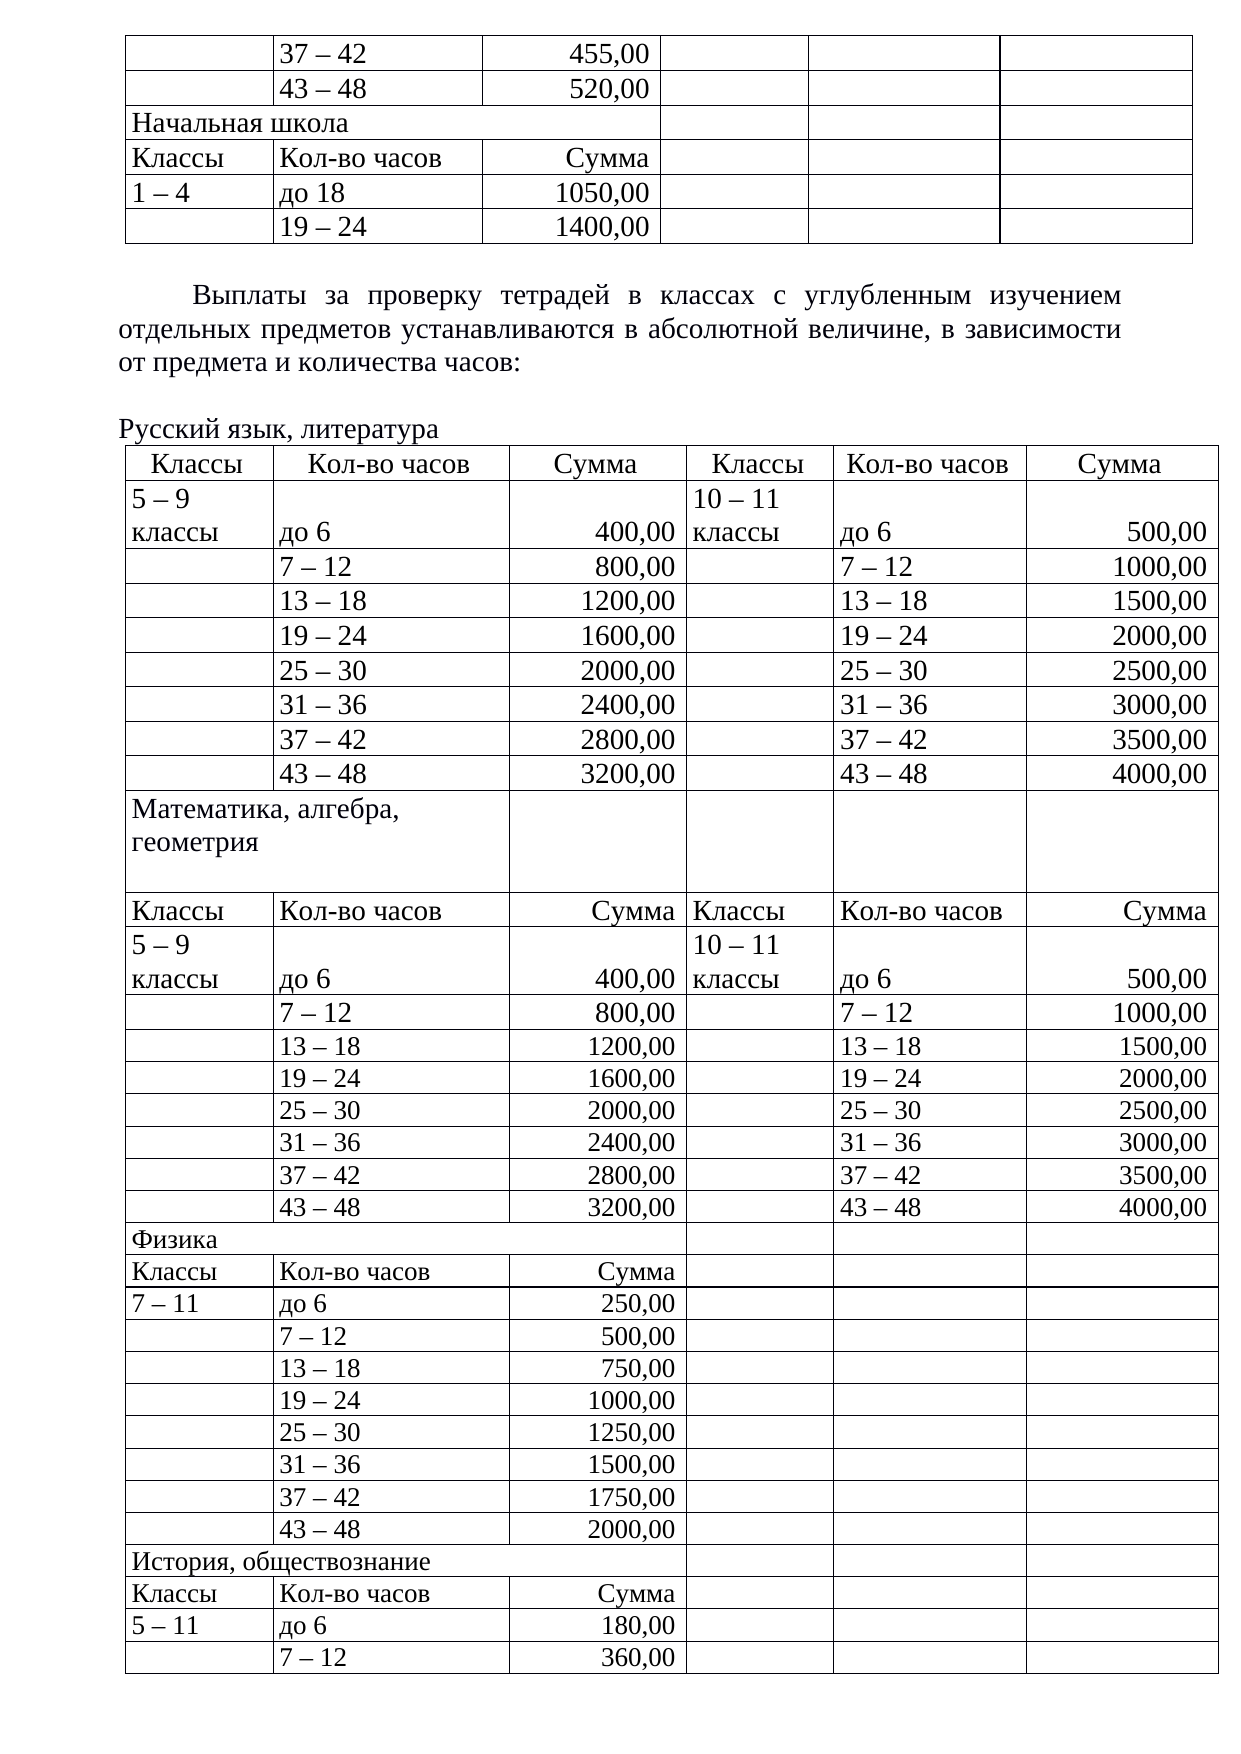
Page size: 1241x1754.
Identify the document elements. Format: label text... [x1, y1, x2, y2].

table_cell [126, 1094, 273, 1126]
table_cell [834, 1320, 1026, 1351]
table_cell [687, 653, 833, 686]
table_cell 37 – 42 [834, 1159, 1026, 1190]
table_cell Классы [687, 893, 833, 926]
table_header Кол-во часов [834, 446, 1026, 480]
table_cell [834, 1449, 1026, 1479]
table_cell 2000,00 [510, 1094, 686, 1126]
table_cell до 6 [274, 1288, 509, 1319]
table_cell 750,00 [510, 1352, 686, 1383]
table_cell 3500,00 [1027, 1159, 1218, 1190]
table_cell [126, 995, 273, 1029]
table_cell [126, 1449, 273, 1479]
table_cell 1250,00 [510, 1416, 686, 1447]
table_cell 37 – 42 [274, 722, 509, 755]
table_cell 19 – 24 [834, 1062, 1026, 1093]
table_cell [687, 549, 833, 582]
table_cell 500,00 [510, 1320, 686, 1351]
table_cell [126, 1416, 273, 1447]
table_cell 2500,00 [1027, 653, 1218, 686]
table_cell [1001, 140, 1192, 174]
table_cell до 6 [274, 481, 509, 548]
table_cell 3200,00 [510, 756, 686, 790]
table_cell [687, 618, 833, 652]
table_cell [126, 618, 273, 652]
table_cell [834, 1642, 1026, 1673]
table_cell [126, 1642, 273, 1673]
table_cell [1001, 71, 1192, 104]
table_cell 1400,00 [483, 209, 660, 243]
table_cell 400,00 [510, 927, 686, 994]
table_cell 10 – 11 классы [687, 927, 833, 994]
table_cell [661, 36, 808, 70]
table_cell [661, 140, 808, 174]
table_cell 500,00 [1027, 927, 1218, 994]
table_cell [1027, 791, 1218, 892]
table_cell 2000,00 [1027, 618, 1218, 652]
table_cell 3000,00 [1027, 687, 1218, 721]
table_cell [126, 1384, 273, 1415]
table_cell [687, 995, 833, 1029]
table_cell [687, 1094, 833, 1126]
table_cell 37 – 42 [834, 722, 1026, 755]
table_cell История, обществознание [126, 1545, 686, 1576]
table_cell [126, 653, 273, 686]
table_cell 1 – 4 [126, 175, 273, 208]
table_cell 2400,00 [510, 687, 686, 721]
table_cell 13 – 18 [274, 1352, 509, 1383]
table_cell Сумма [510, 893, 686, 926]
table_cell [126, 549, 273, 582]
table_cell 520,00 [483, 71, 660, 104]
text Выплаты за проверку тетрадей в классах с углубленным изучением отдельных предметов устанавливаются в абсолютной величине, в зависимости от предмета и количества часов: [118, 277, 1122, 378]
table_cell [126, 1352, 273, 1383]
table_cell 250,00 [510, 1288, 686, 1319]
table_cell 43 – 48 [274, 756, 509, 790]
table_cell Классы [126, 1577, 273, 1608]
table_cell 25 – 30 [834, 1094, 1026, 1126]
table_cell [834, 791, 1026, 892]
table_cell Классы [126, 1255, 273, 1286]
table_cell [834, 1577, 1026, 1608]
table_cell до 6 [834, 927, 1026, 994]
table_cell [1027, 1481, 1218, 1512]
table_cell [687, 756, 833, 790]
table_cell 7 – 12 [274, 995, 509, 1029]
table_cell 7 – 12 [274, 1642, 509, 1673]
table_cell 25 – 30 [274, 1094, 509, 1126]
table_cell [809, 175, 999, 208]
table_header Классы [687, 446, 833, 480]
table_cell [1027, 1288, 1218, 1319]
table_cell 2500,00 [1027, 1094, 1218, 1126]
table_cell 800,00 [510, 995, 686, 1029]
table_cell [126, 687, 273, 721]
table_cell [687, 722, 833, 755]
table_cell [126, 36, 273, 70]
table_header Классы [126, 446, 273, 480]
table_cell 25 – 30 [274, 653, 509, 686]
table_cell 800,00 [510, 549, 686, 582]
table_cell 43 – 48 [834, 1191, 1026, 1222]
table_cell Кол-во часов [834, 893, 1026, 926]
table_cell 5 – 9 классы [126, 927, 273, 994]
table_cell [126, 1127, 273, 1158]
table_cell 2800,00 [510, 1159, 686, 1190]
table_cell [126, 209, 273, 243]
table_cell 7 – 12 [834, 549, 1026, 582]
table_cell 400,00 [510, 481, 686, 548]
table_cell [1027, 1642, 1218, 1673]
table_cell Сумма [510, 1577, 686, 1608]
table_cell [687, 1609, 833, 1641]
table_cell [126, 71, 273, 104]
table_cell [687, 1288, 833, 1319]
table_cell Математика, алгебра, геометрия [126, 791, 509, 892]
table_header Кол-во часов [274, 446, 509, 480]
table_cell [126, 1062, 273, 1093]
table_cell до 6 [274, 927, 509, 994]
table_cell 3500,00 [1027, 722, 1218, 755]
table_cell [687, 1416, 833, 1447]
table_cell [1027, 1449, 1218, 1479]
table_cell 7 – 12 [274, 549, 509, 582]
table_cell [126, 1320, 273, 1351]
table_cell [687, 1577, 833, 1608]
table_cell Кол-во часов [274, 1577, 509, 1608]
table_cell [687, 1642, 833, 1673]
table_cell 360,00 [510, 1642, 686, 1673]
table_cell 1000,00 [1027, 549, 1218, 582]
table_cell [834, 1481, 1026, 1512]
table_cell [809, 106, 999, 139]
table_cell [809, 36, 999, 70]
table_cell [687, 1481, 833, 1512]
table_header Сумма [1027, 446, 1218, 480]
text Русский язык, литература [118, 412, 1122, 445]
table_cell 37 – 42 [274, 1159, 509, 1190]
table_cell [126, 1513, 273, 1544]
table_cell 31 – 36 [834, 687, 1026, 721]
table_cell [126, 1159, 273, 1190]
table_cell [687, 1320, 833, 1351]
table_cell [687, 1513, 833, 1544]
table_cell 19 – 24 [274, 1062, 509, 1093]
table_cell 455,00 [483, 36, 660, 70]
table_cell [1027, 1609, 1218, 1641]
table_cell 5 – 11 [126, 1609, 273, 1641]
table_cell 1000,00 [1027, 995, 1218, 1029]
table_cell [1001, 209, 1192, 243]
table_cell [834, 1609, 1026, 1641]
table_cell [687, 1545, 833, 1576]
table_cell Сумма [510, 1255, 686, 1286]
table_cell 19 – 24 [834, 618, 1026, 652]
table_cell 1500,00 [510, 1449, 686, 1479]
table_cell [126, 1030, 273, 1061]
table_cell 5 – 9 классы [126, 481, 273, 548]
table_cell [126, 584, 273, 617]
table_cell [1001, 36, 1192, 70]
table_cell [834, 1384, 1026, 1415]
table_cell [1027, 1545, 1218, 1576]
table_cell 25 – 30 [274, 1416, 509, 1447]
table_cell [661, 175, 808, 208]
table_cell 43 – 48 [834, 756, 1026, 790]
table_cell 7 – 11 [126, 1288, 273, 1319]
table_cell 19 – 24 [274, 209, 482, 243]
table_cell 4000,00 [1027, 756, 1218, 790]
table_cell [1027, 1416, 1218, 1447]
table_cell 2800,00 [510, 722, 686, 755]
table_cell Классы [126, 140, 273, 174]
table_cell [834, 1255, 1026, 1286]
table_cell 2000,00 [510, 1513, 686, 1544]
table_cell 1500,00 [1027, 584, 1218, 617]
table_cell [1027, 1513, 1218, 1544]
table_cell [687, 1449, 833, 1479]
table_cell 2000,00 [510, 653, 686, 686]
table_cell [687, 791, 833, 892]
table_cell 7 – 12 [834, 995, 1026, 1029]
table_cell 1750,00 [510, 1481, 686, 1512]
table_cell 43 – 48 [274, 1513, 509, 1544]
table_cell 13 – 18 [274, 584, 509, 617]
table_cell Кол-во часов [274, 1255, 509, 1286]
table_cell [809, 209, 999, 243]
table_cell 4000,00 [1027, 1191, 1218, 1222]
table_cell Физика [126, 1223, 686, 1254]
table_cell 2400,00 [510, 1127, 686, 1158]
table_cell [687, 1191, 833, 1222]
table_cell [687, 1384, 833, 1415]
table_cell [687, 1255, 833, 1286]
table_cell 19 – 24 [274, 618, 509, 652]
table_cell 1200,00 [510, 584, 686, 617]
table_cell [1001, 175, 1192, 208]
table_cell [661, 209, 808, 243]
table_cell [126, 1191, 273, 1222]
table_cell 1600,00 [510, 1062, 686, 1093]
table_cell 1050,00 [483, 175, 660, 208]
table_cell 19 – 24 [274, 1384, 509, 1415]
table_cell 31 – 36 [834, 1127, 1026, 1158]
table_cell Кол-во часов [274, 140, 482, 174]
table_cell [687, 687, 833, 721]
table_cell [834, 1416, 1026, 1447]
table_cell [126, 756, 273, 790]
table_cell 1500,00 [1027, 1030, 1218, 1061]
table_cell 7 – 12 [274, 1320, 509, 1351]
table_cell [1001, 106, 1192, 139]
table_cell до 6 [274, 1609, 509, 1641]
table_cell [1027, 1223, 1218, 1254]
table_cell 3000,00 [1027, 1127, 1218, 1158]
table_cell [834, 1545, 1026, 1576]
table_cell Кол-во часов [274, 893, 509, 926]
table_cell [661, 106, 808, 139]
table_cell 500,00 [1027, 481, 1218, 548]
table_cell [834, 1223, 1026, 1254]
table_cell [510, 791, 686, 892]
table_cell [1027, 1320, 1218, 1351]
table_cell 180,00 [510, 1609, 686, 1641]
table_cell до 18 [274, 175, 482, 208]
table_cell 37 – 42 [274, 1481, 509, 1512]
table_cell 1000,00 [510, 1384, 686, 1415]
table_cell [687, 1030, 833, 1061]
table_cell [661, 71, 808, 104]
table_cell 43 – 48 [274, 71, 482, 104]
table_cell 31 – 36 [274, 687, 509, 721]
table_cell [834, 1352, 1026, 1383]
table_cell 37 – 42 [274, 36, 482, 70]
table_cell [687, 1223, 833, 1254]
table_cell [1027, 1384, 1218, 1415]
table_cell [687, 584, 833, 617]
table_cell 10 – 11 классы [687, 481, 833, 548]
table_cell 1600,00 [510, 618, 686, 652]
table_cell [834, 1288, 1026, 1319]
table_cell [809, 71, 999, 104]
table_cell 25 – 30 [834, 653, 1026, 686]
table_cell [687, 1159, 833, 1190]
table_cell Сумма [1027, 893, 1218, 926]
table_cell 13 – 18 [834, 1030, 1026, 1061]
table_cell Начальная школа [126, 106, 660, 139]
table_header Сумма [510, 446, 686, 480]
table_cell [687, 1127, 833, 1158]
table_cell Классы [126, 893, 273, 926]
table_cell [809, 140, 999, 174]
table_cell 31 – 36 [274, 1449, 509, 1479]
table_cell 2000,00 [1027, 1062, 1218, 1093]
table_cell [1027, 1352, 1218, 1383]
table_cell [687, 1352, 833, 1383]
table_cell [687, 1062, 833, 1093]
table_cell [1027, 1577, 1218, 1608]
table_cell 13 – 18 [274, 1030, 509, 1061]
table_cell 13 – 18 [834, 584, 1026, 617]
table_cell 31 – 36 [274, 1127, 509, 1158]
table_cell [126, 722, 273, 755]
table_cell [126, 1481, 273, 1512]
table_cell 1200,00 [510, 1030, 686, 1061]
table_cell [834, 1513, 1026, 1544]
table_cell [1027, 1255, 1218, 1286]
table_cell 43 – 48 [274, 1191, 509, 1222]
table_cell Сумма [483, 140, 660, 174]
table_cell до 6 [834, 481, 1026, 548]
table_cell 3200,00 [510, 1191, 686, 1222]
